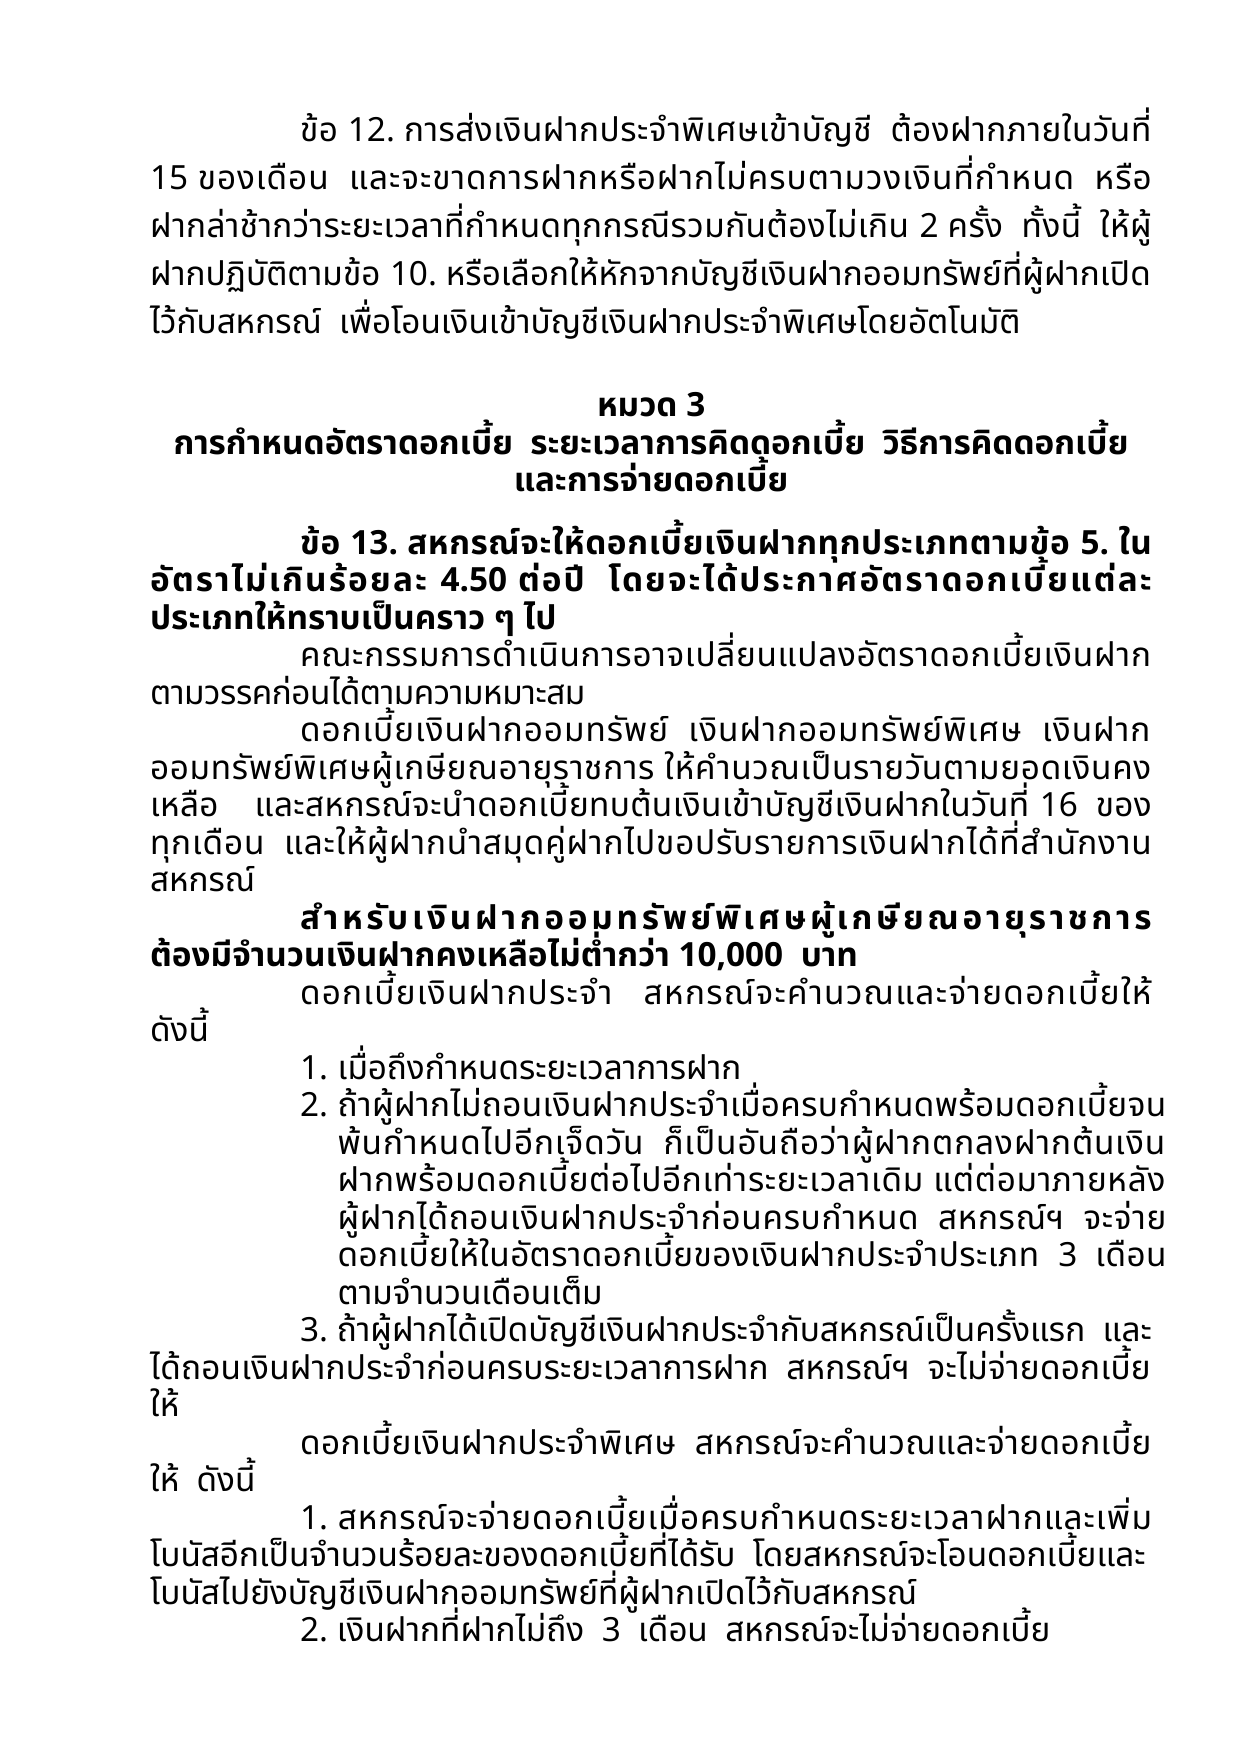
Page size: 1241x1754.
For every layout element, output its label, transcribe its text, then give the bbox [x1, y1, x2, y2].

text 1. สหกรณ์จะจ่ายดอกเบี้ยเมื่อครบกำหนดระยะเวลาฝากและเพิ่มโบนัสอีกเป็นจำนวนร้อยละของดอกเบี้ยที่ได้รับ โดยสหกรณ์จะโอนดอกเบี้ยและโบนัสไปยังบัญชีเงินฝากออมทรัพย์ที่ผู้ฝากเปิดไว้กับสหกรณ์ [150, 1499, 1152, 1612]
text ดอกเบี้ยเงินฝากประจำพิเศษ สหกรณ์จะคำนวณและจ่ายดอกเบี้ยให้ ดังนี้ [150, 1424, 1152, 1499]
text ข้อ 13. สหกรณ์จะให้ดอกเบี้ยเงินฝากทุกประเภทตามข้อ 5. ในอัตราไม่เกินร้อยละ 4.50 ต่อปี โดยจะได้ประกาศอัตราดอกเบี้ยแต่ละประเภทให้ทราบเป็นคราว ๆ ไป [150, 524, 1152, 637]
text การกำหนดอัตราดอกเบี้ย ระยะเวลาการคิดดอกเบี้ย วิธีการคิดดอกเบี้ยและการจ่ายดอกเบี้ย [150, 424, 1152, 499]
text ข้อ 12. การส่งเงินฝากประจำพิเศษเข้าบัญชี ต้องฝากภายในวันที่ 15 ของเดือน และจะขาดการฝากหรือฝากไม่ครบตามวงเงินที่กำหนด หรือฝากล่าช้ากว่าระยะเวลาที่กำหนดทุกกรณีรวมกันต้องไม่เกิน 2 ครั้ง ทั้งนี้ ให้ผู้ฝากปฏิบัติตามข้อ 10. หรือเลือกให้หักจากบัญชีเงินฝากออมทรัพย์ที่ผู้ฝากเปิดไว้กับสหกรณ์ เพื่อโอนเงินเข้าบัญชีเงินฝากประจำพิเศษโดยอัตโนมัติ [150, 103, 1152, 343]
text 3. ถ้าผู้ฝากได้เปิดบัญชีเงินฝากประจำกับสหกรณ์เป็นครั้งแรก และได้ถอนเงินฝากประจำก่อนครบระยะเวลาการฝาก สหกรณ์ฯ จะไม่จ่ายดอกเบี้ยให้ [150, 1312, 1152, 1424]
text สำหรับเงินฝากออมทรัพย์พิเศษผู้เกษียณอายุราชการ ต้องมีจำนวนเงินฝากคงเหลือไม่ต่ำกว่า 10,000 บาท [150, 899, 1152, 974]
text คณะกรรมการดำเนินการอาจเปลี่ยนแปลงอัตราดอกเบี้ยเงินฝากตามวรรคก่อนได้ตามความหมาะสม [150, 637, 1152, 712]
text 2. เงินฝากที่ฝากไม่ถึง 3 เดือน สหกรณ์จะไม่จ่ายดอกเบี้ย [150, 1612, 1152, 1649]
list เมื่อถึงกำหนดระยะเวลาการฝาก [300, 1049, 1167, 1087]
text หมวด 3 [150, 387, 1152, 424]
text ดอกเบี้ยเงินฝากออมทรัพย์ เงินฝากออมทรัพย์พิเศษ เงินฝากออมทรัพย์พิเศษผู้เกษียณอายุราชการ ให้คำนวณเป็นรายวันตามยอดเงินคงเหลือ และสหกรณ์จะนำดอกเบี้ยทบต้นเงินเข้าบัญชีเงินฝากในวันที่ 16 ของทุกเดือน และให้ผู้ฝากนำสมุดคู่ฝากไปขอปรับรายการเงินฝากได้ที่สำนักงานสหกรณ์ [150, 712, 1152, 899]
text ดอกเบี้ยเงินฝากประจำ สหกรณ์จะคำนวณและจ่ายดอกเบี้ยให้ ดังนี้ [150, 974, 1152, 1049]
list ถ้าผู้ฝากไม่ถอนเงินฝากประจำเมื่อครบกำหนดพร้อมดอกเบี้ยจนพ้นกำหนดไปอีกเจ็ดวัน ก็เป็นอันถือว่าผู้ฝากตกลงฝากต้นเงินฝากพร้อมดอกเบี้ยต่อไปอีกเท่าระยะเวลาเดิม แต่ต่อมาภายหลัง ผู้ฝากได้ถอนเงินฝากประจำก่อนครบกำหนด สหกรณ์ฯ จะจ่ายดอกเบี้ยให้ในอัตราดอกเบี้ยของเงินฝากประจำประเภท 3 เดือน ตามจำนวนเดือนเต็ม [300, 1087, 1167, 1312]
